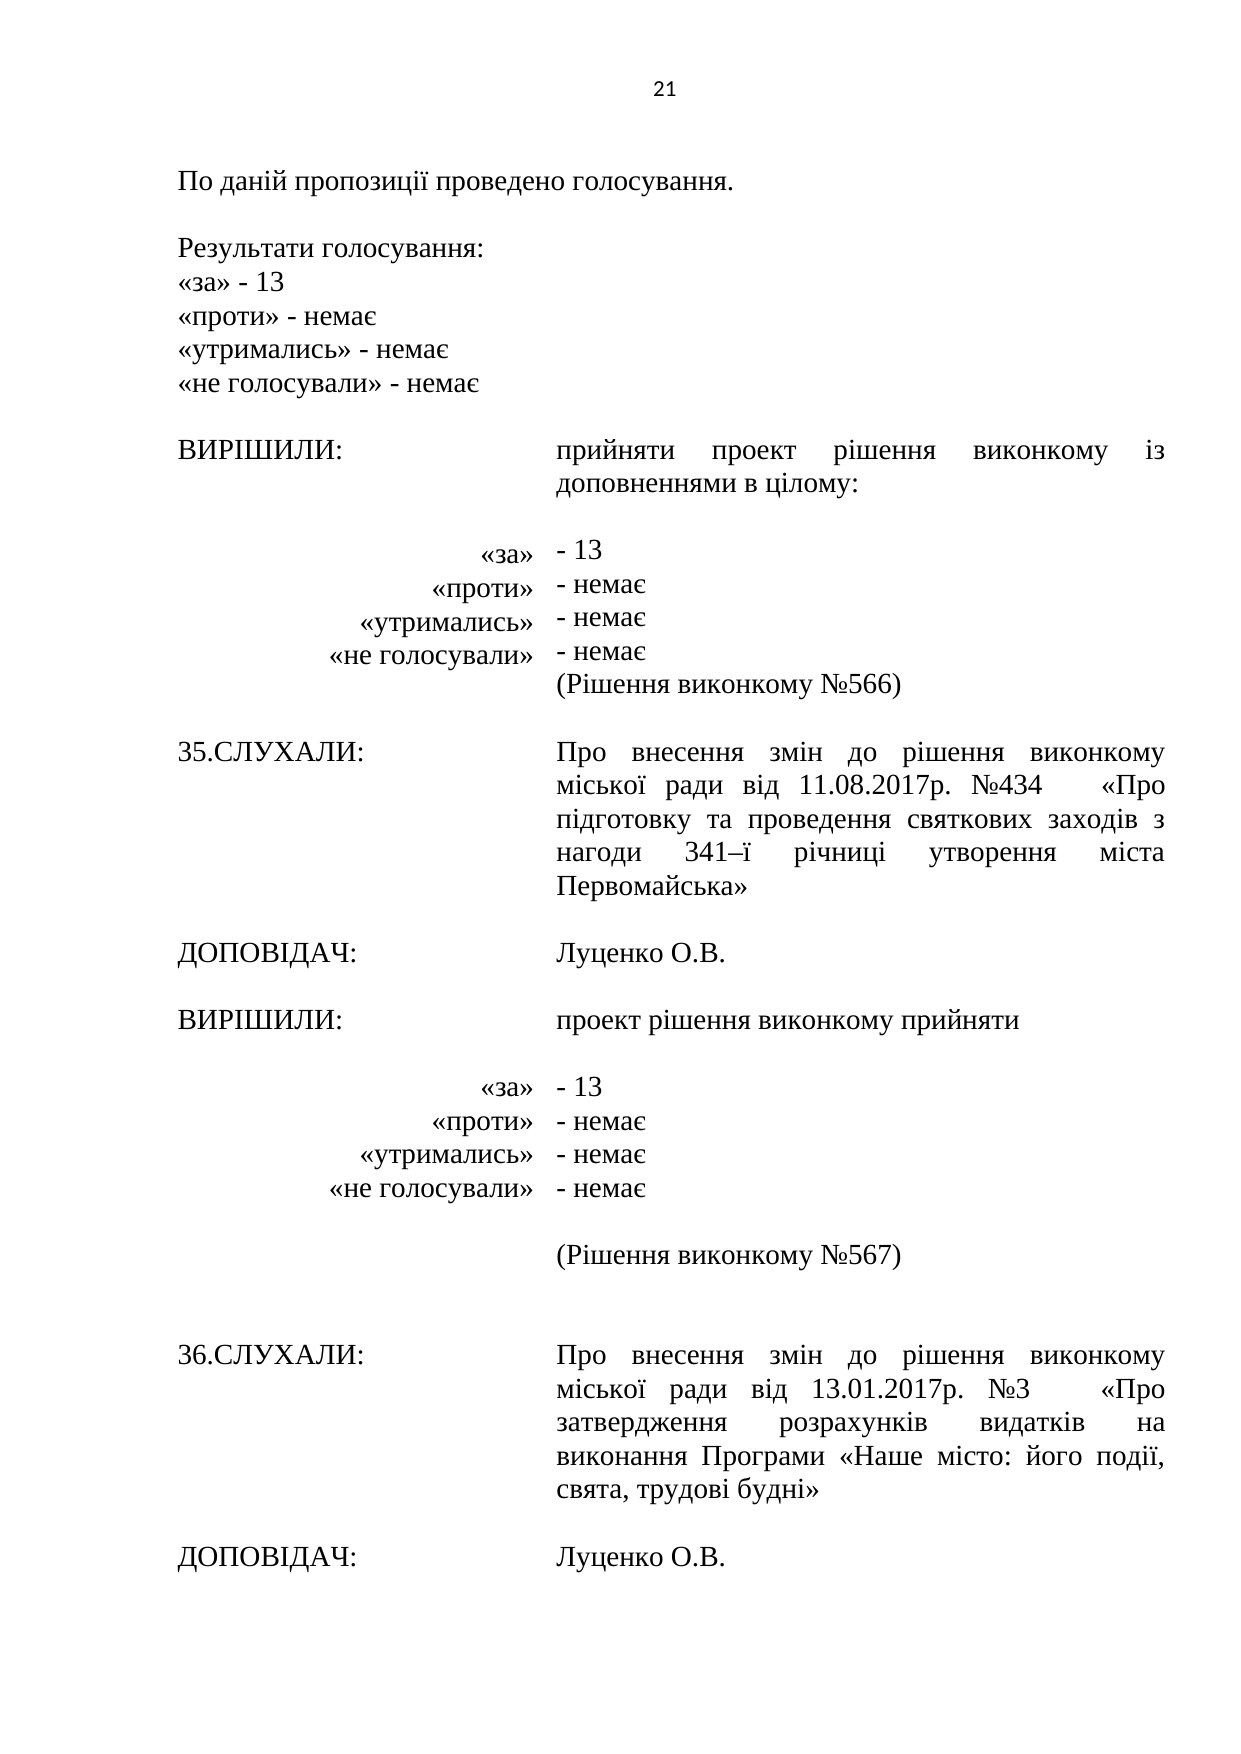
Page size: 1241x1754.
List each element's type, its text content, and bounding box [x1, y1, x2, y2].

table_cell прийняти проект рішення виконкому із доповненнями в цілому: - 13 - немає - немає - немає (Рішення виконкому №566) [545, 432, 1177, 734]
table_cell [166, 1338, 545, 1606]
table_cell Про внесення змін до рішення виконкому міської ради від 11.08.2017р. №434 «Про підготовку та проведення святкових заходів з нагоди 341–ї річниці утворення міста Первомайська» Луценко О.В. проект рішення виконкому прийняти - 13 - немає - немає - немає (Рішення виконкому №567) [545, 734, 1177, 1337]
table_cell ВИРІШИЛИ: «за» «проти» «утримались» «не голосували» [166, 432, 545, 734]
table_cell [166, 130, 1177, 432]
table_cell 35.СЛУХАЛИ: ДОПОВІДАЧ: ВИРІШИЛИ: «за» «проти» «утримались» «не голосували» [166, 734, 545, 1337]
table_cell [545, 1338, 1177, 1606]
